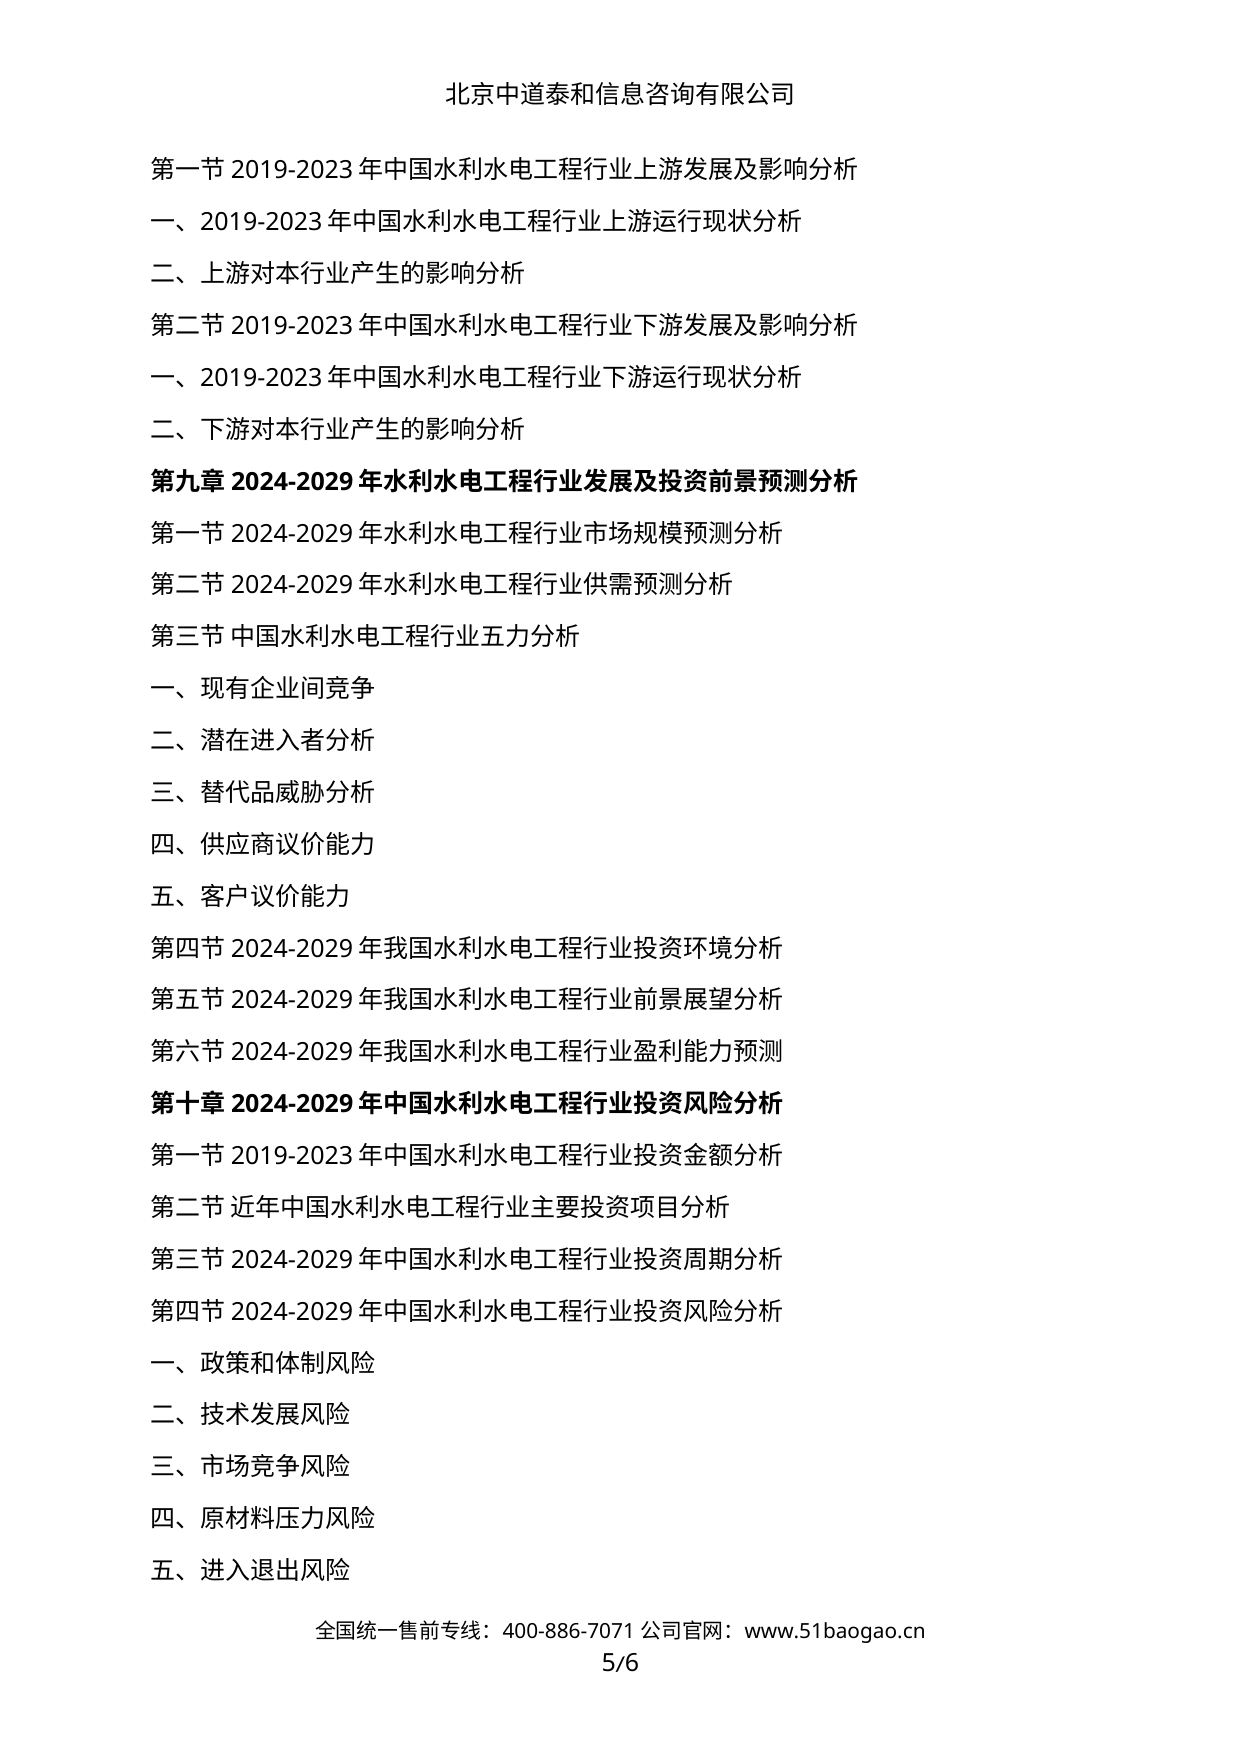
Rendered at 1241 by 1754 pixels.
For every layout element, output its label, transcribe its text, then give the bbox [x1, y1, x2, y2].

text 二、潜在进入者分析 [150, 721, 1090, 757]
text 一、2019-2023年中国水利水电工程行业上游运行现状分析 [150, 202, 1090, 238]
text 三、市场竞争风险 [150, 1447, 1090, 1483]
text 一、2019-2023年中国水利水电工程行业下游运行现状分析 [150, 357, 1090, 394]
text 第十章 2024-2029年中国水利水电工程行业投资风险分析 [150, 1084, 1090, 1120]
text 第三节 中国水利水电工程行业五力分析 [150, 617, 1090, 653]
text 第二节 2024-2029年水利水电工程行业供需预测分析 [150, 565, 1090, 601]
text 五、客户议价能力 [150, 876, 1090, 912]
text 三、替代品威胁分析 [150, 772, 1090, 809]
text 第四节 2024-2029年中国水利水电工程行业投资风险分析 [150, 1291, 1090, 1327]
text 五、进入退出风险 [150, 1551, 1090, 1587]
text 第九章 2024-2029年水利水电工程行业发展及投资前景预测分析 [150, 461, 1090, 497]
text 四、原材料压力风险 [150, 1499, 1090, 1535]
text 一、政策和体制风险 [150, 1343, 1090, 1379]
text 第二节 近年中国水利水电工程行业主要投资项目分析 [150, 1187, 1090, 1224]
text 第二节 2019-2023年中国水利水电工程行业下游发展及影响分析 [150, 306, 1090, 342]
text 一、现有企业间竞争 [150, 669, 1090, 705]
text 二、上游对本行业产生的影响分析 [150, 254, 1090, 290]
text 第六节 2024-2029年我国水利水电工程行业盈利能力预测 [150, 1032, 1090, 1068]
text 第五节 2024-2029年我国水利水电工程行业前景展望分析 [150, 980, 1090, 1016]
text 四、供应商议价能力 [150, 824, 1090, 861]
text 第一节 2019-2023年中国水利水电工程行业上游发展及影响分析 [150, 150, 1090, 186]
text 二、下游对本行业产生的影响分析 [150, 409, 1090, 446]
text 第一节 2019-2023年中国水利水电工程行业投资金额分析 [150, 1136, 1090, 1172]
text 第三节 2024-2029年中国水利水电工程行业投资周期分析 [150, 1239, 1090, 1276]
text 二、技术发展风险 [150, 1395, 1090, 1431]
text 第一节 2024-2029年水利水电工程行业市场规模预测分析 [150, 513, 1090, 549]
text 第四节 2024-2029年我国水利水电工程行业投资环境分析 [150, 928, 1090, 964]
